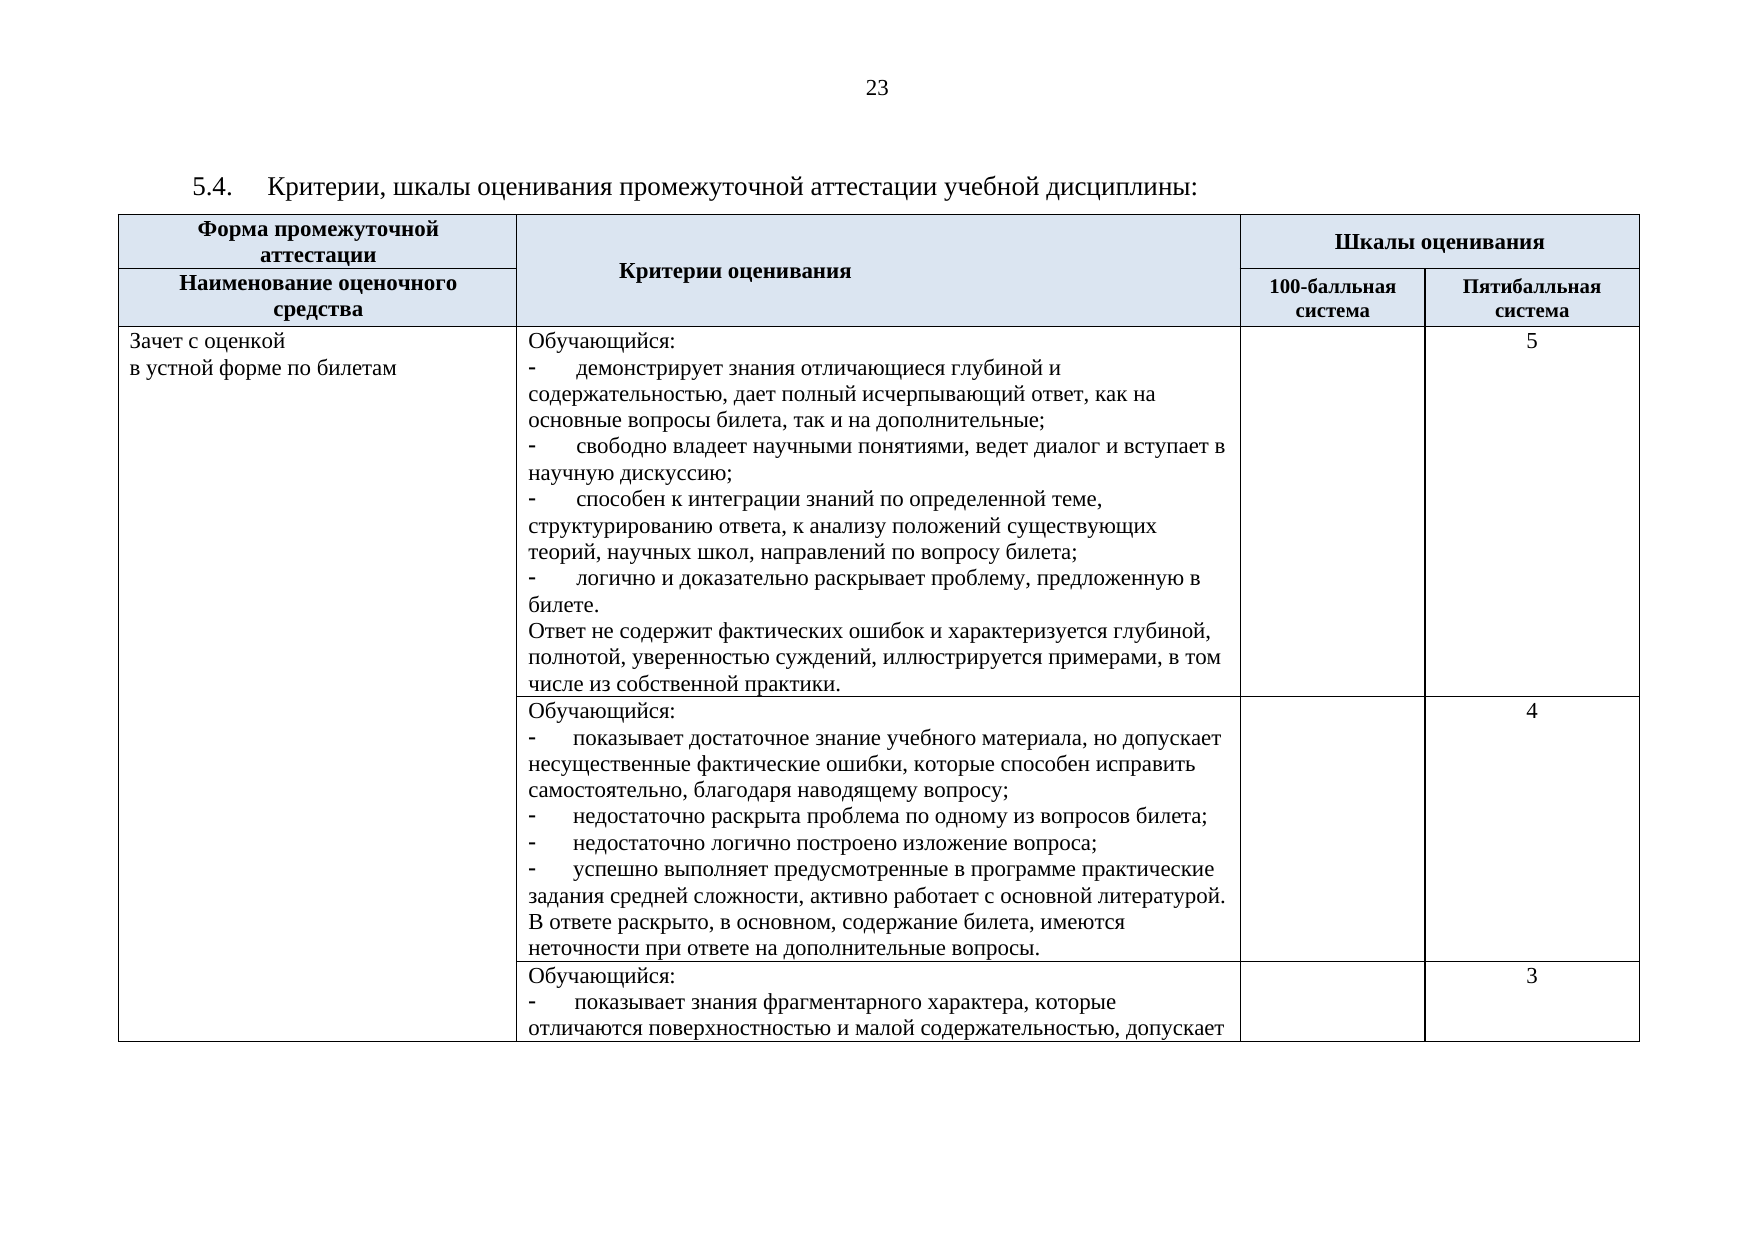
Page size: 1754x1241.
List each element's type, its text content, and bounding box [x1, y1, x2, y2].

table_cell [1241, 327, 1424, 696]
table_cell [517, 962, 1240, 1041]
table_cell 3 [1426, 962, 1639, 1041]
table_cell Зачет с оценкой в устной форме по билетам [119, 327, 516, 1041]
table_cell [1241, 962, 1424, 1041]
table_cell Пятибалльная система [1426, 269, 1639, 326]
table_cell Обучающийся: показывает достаточное знание учебного материала, но допускает несущественные фактические ошибки, которые способен исправить самостоятельно, благодаря наводящему вопросу; недостаточно раскрыта проблема по одному из вопросов билета; недостаточно логично построено изложение вопроса; успешно выполняет предусмотренные в программе практические задания средней сложности, активно работает с основной литературой. В ответе раскрыто, в основном, содержание билета, имеются неточности при ответе на дополнительные вопросы. [517, 697, 1240, 961]
table_header Шкалы оценивания [1241, 215, 1639, 268]
table_cell 4 [1426, 697, 1639, 961]
table_cell Наименование оценочного средства [119, 269, 516, 326]
list Критерии, шкалы оценивания промежуточной аттестации учебной дисциплины: [192, 170, 1636, 201]
table_cell 100-балльная система [1241, 269, 1424, 326]
table_cell [1241, 697, 1424, 961]
table_header Критерии оценивания [517, 215, 1240, 326]
table_cell 5 [1426, 327, 1639, 696]
table_cell Обучающийся: демонстрирует знания отличающиеся глубиной и содержательностью, дает полный исчерпывающий ответ, как на основные вопросы билета, так и на дополнительные; свободно владеет научными понятиями, ведет диалог и вступает в научную дискуссию; способен к интеграции знаний по определенной теме, структурированию ответа, к анализу положений существующих теорий, научных школ, направлений по вопросу билета; логично и доказательно раскрывает проблему, предложенную в билете. Ответ не содержит фактических ошибок и характеризуется глубиной, полнотой, уверенностью суждений, иллюстрируется примерами, в том числе из собственной практики. [517, 327, 1240, 696]
table_header Форма промежуточной аттестации [119, 215, 516, 268]
